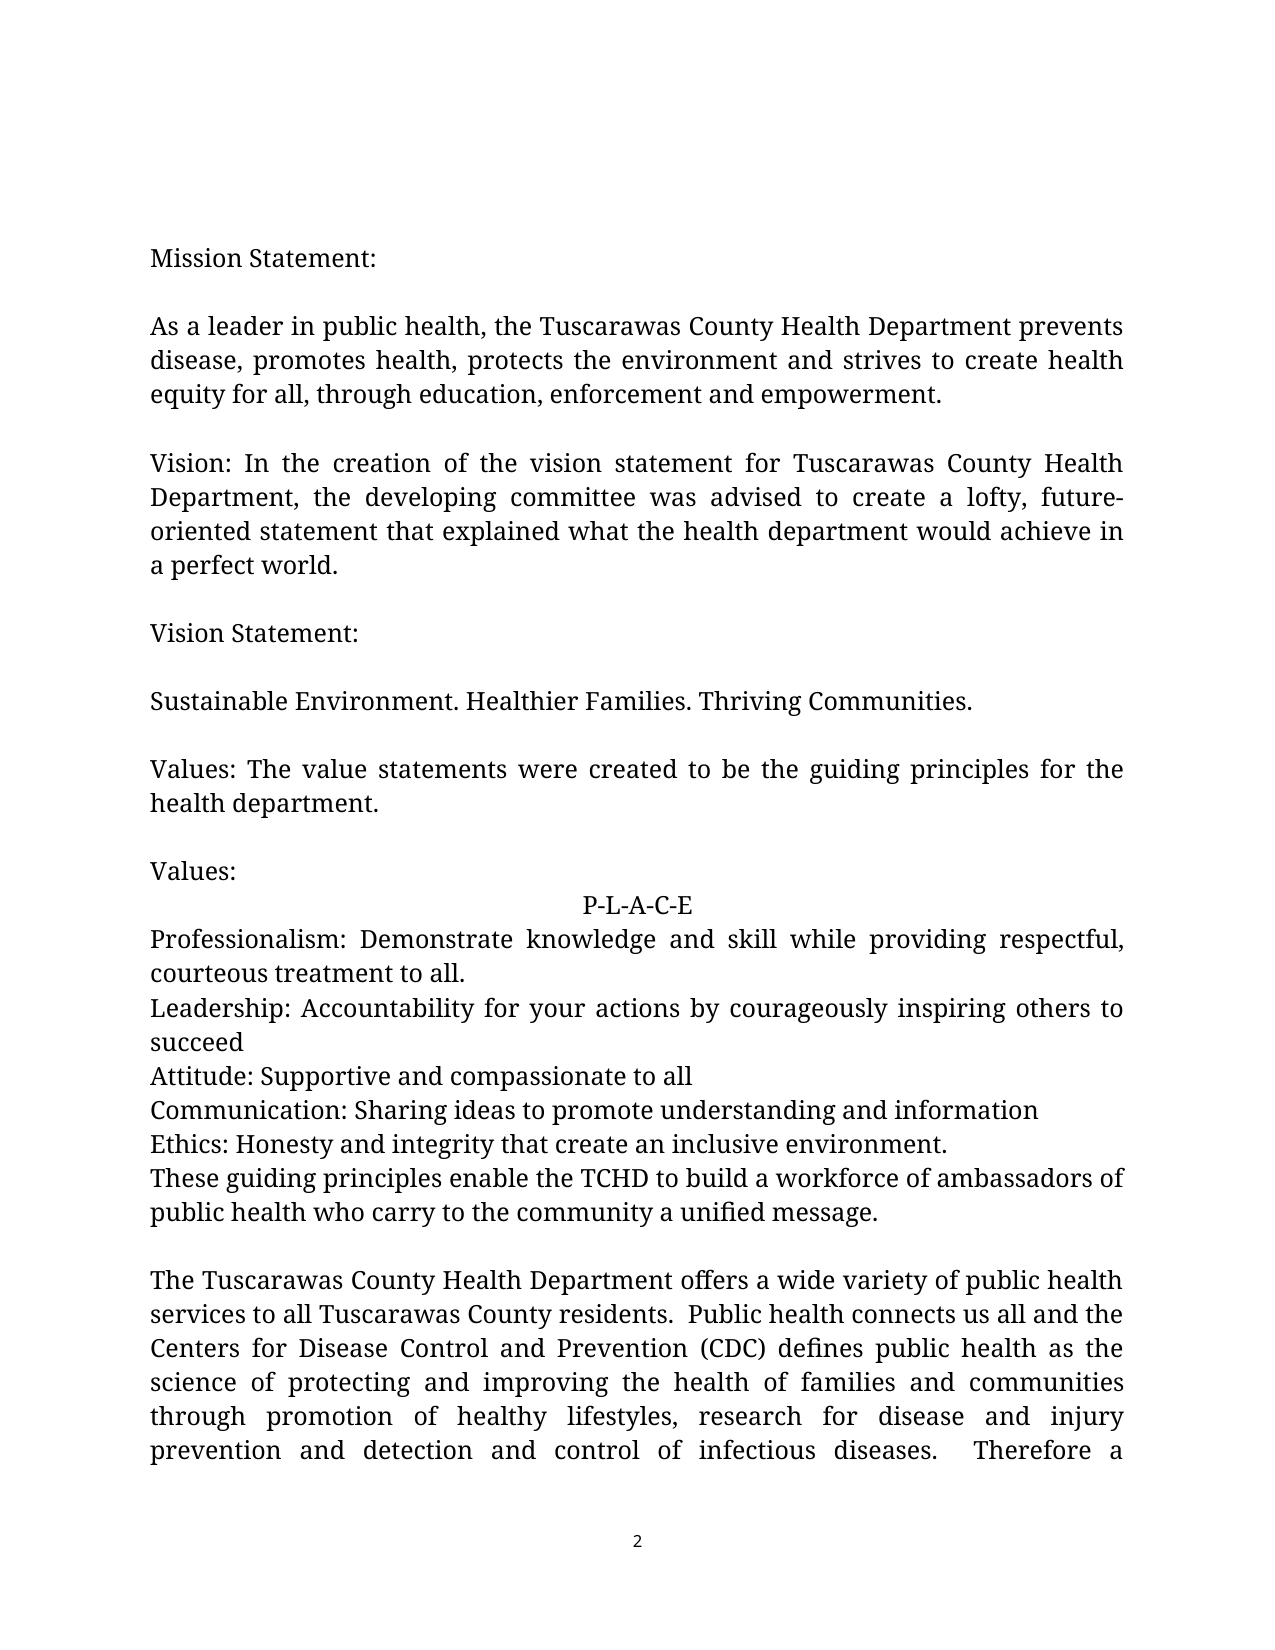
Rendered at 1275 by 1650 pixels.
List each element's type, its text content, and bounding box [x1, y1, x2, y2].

text As a leader in public health, the Tuscarawas County Health Department prevents disease, promotes health, protects the environment and strives to create health equity for all, through education, enforcement and empowerment. [150, 309, 1125, 411]
text P-L-A-C-E [150, 888, 1125, 922]
text Vision Statement: [150, 616, 1125, 649]
text Vision: In the creation of the vision statement for Tuscarawas County Health Department, the developing committee was advised to create a lofty, future-oriented statement that explained what the health department would achieve in a perfect world. [150, 445, 1125, 581]
text Ethics: Honesty and integrity that create an inclusive environment. [150, 1126, 1125, 1161]
text These guiding principles enable the TCHD to build a workforce of ambassadors of public health who carry to the community a unified message. [150, 1161, 1125, 1229]
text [150, 1263, 1125, 1467]
text Values: [150, 854, 1125, 888]
text Attitude: Supportive and compassionate to all [150, 1058, 1125, 1092]
text Leadership: Accountability for your actions by courageously inspiring others to succeed [150, 990, 1125, 1058]
text Sustainable Environment. Healthier Families. Thriving Communities. [150, 684, 1125, 718]
text Mission Statement: [150, 241, 1125, 275]
text Professionalism: Demonstrate knowledge and skill while providing respectful, courteous treatment to all. [150, 922, 1125, 990]
text Values: The value statements were created to be the guiding principles for the health department. [150, 752, 1125, 820]
text Communication: Sharing ideas to promote understanding and information [150, 1092, 1125, 1126]
